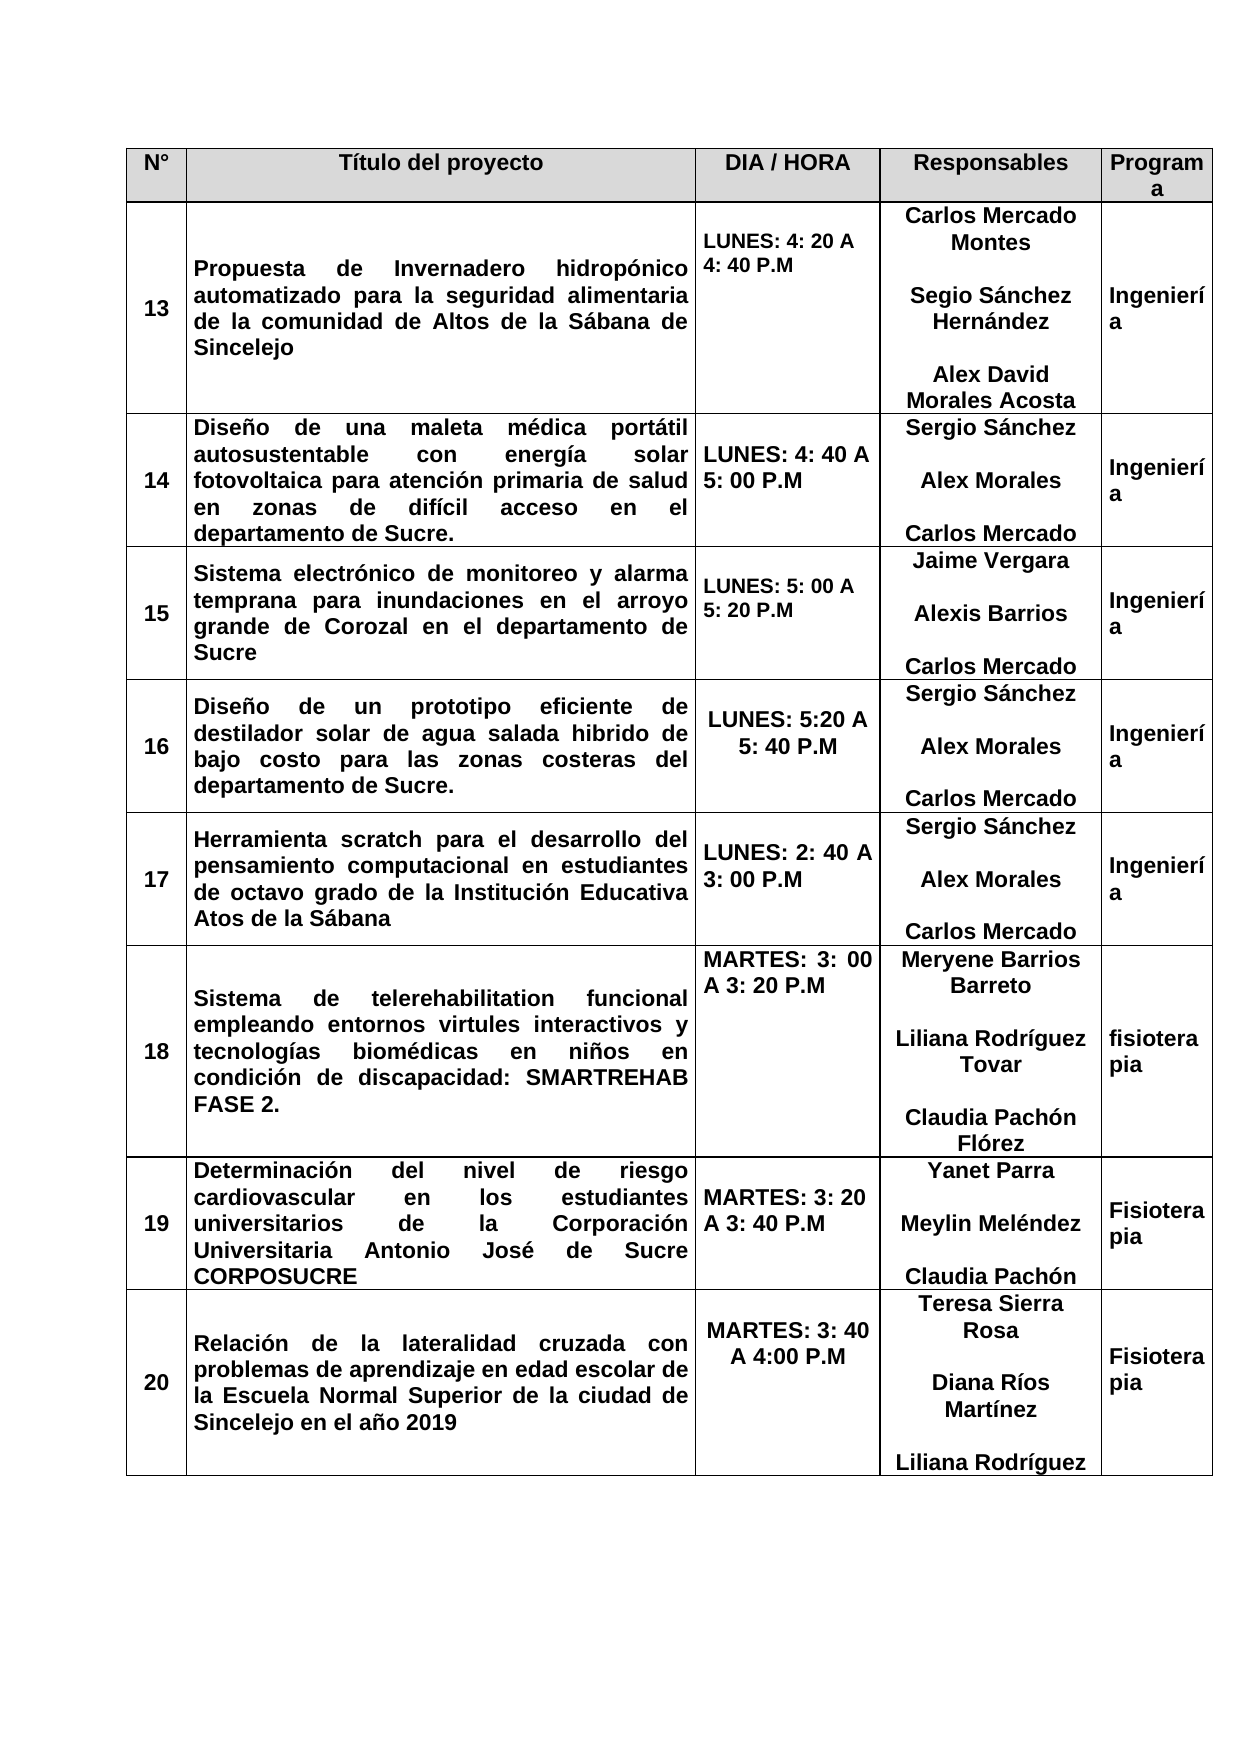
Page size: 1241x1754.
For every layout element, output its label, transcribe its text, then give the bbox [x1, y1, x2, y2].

table_cell Fisioterapia [1102, 1158, 1212, 1289]
table_cell MARTES: 3: 40 A 4:00 P.M [696, 1290, 879, 1475]
table_cell Sergio Sánchez Alex Morales Carlos Mercado [881, 813, 1101, 944]
table_cell MARTES: 3: 20 A 3: 40 P.M [696, 1158, 879, 1289]
table_cell 16 [127, 680, 186, 812]
table_cell MARTES: 3: 00 A 3: 20 P.M [696, 946, 879, 1156]
table_cell Herramienta scratch para el desarrollo del pensamiento computacional en estudiantes de octavo grado de la Institución Educativa Atos de la Sábana [187, 813, 695, 944]
table_cell Meryene Barrios Barreto Liliana Rodríguez Tovar Claudia Pachón Flórez [881, 946, 1101, 1156]
table_cell LUNES: 5: 00 A 5: 20 P.M [696, 547, 879, 679]
table_cell Yanet Parra Meylin Meléndez Claudia Pachón [881, 1158, 1101, 1289]
table_header Título del proyecto [187, 149, 695, 201]
table_header N° [127, 149, 186, 201]
table_cell Sistema de telerehabilitation funcional empleando entornos virtules interactivos y tecnologías biomédicas en niños en condición de discapacidad: SMARTREHAB FASE 2. [187, 946, 695, 1156]
table_cell 19 [127, 1158, 186, 1289]
table_cell Ingeniería [1102, 203, 1212, 413]
table_cell Ingeniería [1102, 547, 1212, 679]
table_cell Ingeniería [1102, 813, 1212, 944]
table_header DIA / HORA [696, 149, 879, 201]
table_cell 14 [127, 414, 186, 546]
table_cell Diseño de una maleta médica portátil autosustentable con energía solar fotovoltaica para atención primaria de salud en zonas de difícil acceso en el departamento de Sucre. [187, 414, 695, 546]
table_header Responsables [881, 149, 1101, 201]
table_cell 18 [127, 946, 186, 1156]
table_cell Diseño de un prototipo eficiente de destilador solar de agua salada hibrido de bajo costo para las zonas costeras del departamento de Sucre. [187, 680, 695, 812]
table_cell Relación de la lateralidad cruzada con problemas de aprendizaje en edad escolar de la Escuela Normal Superior de la ciudad de Sincelejo en el año 2019 [187, 1290, 695, 1475]
table_cell Propuesta de Invernadero hidropónico automatizado para la seguridad alimentaria de la comunidad de Altos de la Sábana de Sincelejo [187, 203, 695, 413]
table_cell 15 [127, 547, 186, 679]
table_cell 17 [127, 813, 186, 944]
table_cell 20 [127, 1290, 186, 1475]
table_cell Fisioterapia [1102, 1290, 1212, 1475]
table_cell LUNES: 4: 20 A 4: 40 P.M [696, 203, 879, 413]
table_cell Carlos Mercado Montes Segio Sánchez Hernández Alex David Morales Acosta [881, 203, 1101, 413]
table_cell Ingeniería [1102, 414, 1212, 546]
table_cell Teresa Sierra Rosa Diana Ríos Martínez Liliana Rodríguez [881, 1290, 1101, 1475]
table_cell LUNES: 2: 40 A 3: 00 P.M [696, 813, 879, 944]
table_cell Sergio Sánchez Alex Morales Carlos Mercado [881, 414, 1101, 546]
table_cell Sistema electrónico de monitoreo y alarma temprana para inundaciones en el arroyo grande de Corozal en el departamento de Sucre [187, 547, 695, 679]
table_cell Jaime Vergara Alexis Barrios Carlos Mercado [881, 547, 1101, 679]
table_cell LUNES: 4: 40 A 5: 00 P.M [696, 414, 879, 546]
table_header Programa [1102, 149, 1212, 201]
table_cell fisioterapia [1102, 946, 1212, 1156]
table_cell 13 [127, 203, 186, 413]
table_cell LUNES: 5:20 A 5: 40 P.M [696, 680, 879, 812]
table_cell Determinación del nivel de riesgo cardiovascular en los estudiantes universitarios de la Corporación Universitaria Antonio José de Sucre CORPOSUCRE [187, 1158, 695, 1289]
table_cell Sergio Sánchez Alex Morales Carlos Mercado [881, 680, 1101, 812]
table_cell Ingeniería [1102, 680, 1212, 812]
